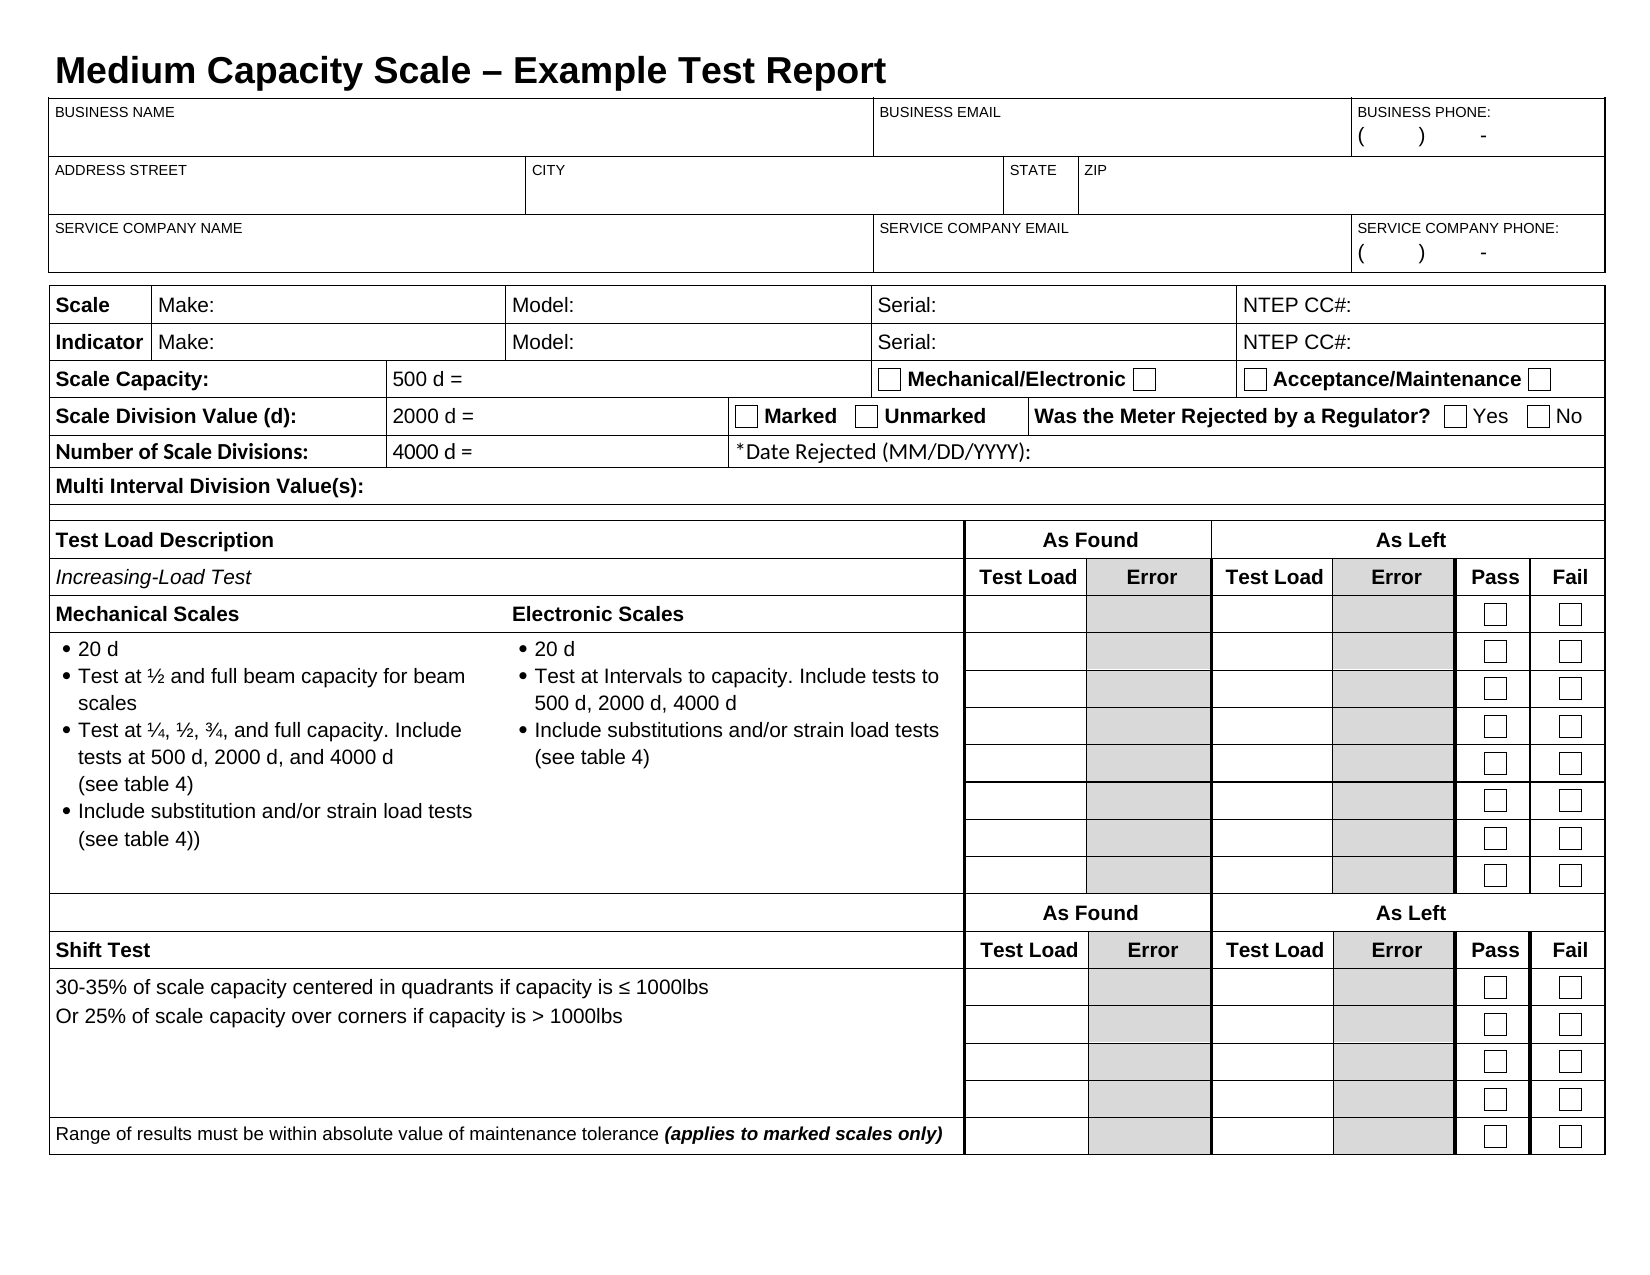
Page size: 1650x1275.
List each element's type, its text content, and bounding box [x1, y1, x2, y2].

table_cell CITY [526, 157, 1003, 214]
table_cell Acceptance/Maintenance [1237, 361, 1604, 397]
table_cell [1531, 820, 1604, 856]
table_header Model: [506, 286, 871, 323]
table_cell [1087, 633, 1210, 669]
table_cell As Found [966, 894, 1210, 931]
table_cell [1089, 1006, 1210, 1042]
table_cell As Left [1212, 521, 1604, 558]
table_cell [1531, 708, 1604, 744]
table_cell STATE [1004, 157, 1078, 214]
table_cell [1531, 671, 1604, 707]
table_cell [1457, 1044, 1528, 1080]
table_cell [966, 783, 1086, 819]
table_cell [1531, 783, 1604, 819]
table_cell [1531, 857, 1604, 893]
table_cell Error [1334, 932, 1453, 968]
table_cell Multi Interval Division Value(s): [50, 468, 1604, 504]
table_cell [1213, 857, 1332, 893]
table_cell [1087, 783, 1210, 819]
table_cell [1532, 1081, 1604, 1117]
table_cell [1532, 1044, 1604, 1080]
table_cell Mechanical/Electronic [872, 361, 1236, 397]
table_cell [966, 857, 1086, 893]
table_header Serial: [872, 286, 1236, 323]
table_cell [1089, 1118, 1210, 1154]
table_cell Test Load Description [50, 521, 963, 558]
table_cell Increasing-Load Test [50, 559, 963, 595]
table_cell [1213, 633, 1332, 669]
table_cell [1457, 708, 1529, 744]
table_cell Scale Division Value (d): [50, 398, 386, 434]
table_cell [1213, 708, 1332, 744]
table_cell BUSINESS NAME [49, 99, 873, 156]
table_cell [966, 633, 1086, 669]
table_cell [1333, 671, 1453, 707]
table_cell [1457, 820, 1529, 856]
table_cell SERVICE COMPANY EMAIL [874, 215, 1351, 272]
table_cell [966, 820, 1086, 856]
table_cell Indicator [50, 324, 151, 360]
table_cell [1213, 1081, 1333, 1117]
table_cell [1089, 1044, 1210, 1080]
table_cell [1532, 1118, 1604, 1154]
table_cell Test Load [1213, 559, 1332, 595]
table_cell [1213, 671, 1332, 707]
table_cell SERVICE COMPANY PHONE: ( ) - [1352, 215, 1604, 272]
table_cell *Date Rejected (MM/DD/YYYY): [729, 436, 1604, 467]
table_cell [1087, 671, 1210, 707]
table_cell [1457, 969, 1528, 1005]
table_cell [1213, 1006, 1333, 1042]
table_cell [1457, 745, 1529, 781]
table_cell Was the Meter Rejected by a Regulator? Yes No [1029, 398, 1604, 434]
table_cell [1333, 783, 1453, 819]
table_cell Scale Capacity: [50, 361, 386, 397]
table_header Medium Capacity Scale – Example Test Report [49, 49, 1605, 97]
table_cell [1457, 857, 1529, 893]
table_cell Error [1089, 932, 1210, 968]
table_cell [1089, 969, 1210, 1005]
table_cell [1333, 745, 1453, 781]
table_cell [1333, 820, 1453, 856]
table_cell [1333, 708, 1453, 744]
table_cell [1334, 1006, 1453, 1042]
table_cell [1213, 783, 1332, 819]
table_cell Error [1087, 559, 1210, 595]
table_cell [966, 596, 1086, 632]
table_cell [1531, 633, 1604, 669]
table_cell [1457, 671, 1529, 707]
table_header Make: [152, 286, 505, 323]
table_cell NTEP CC#: [1237, 324, 1604, 360]
table_cell ADDRESS STREET [49, 157, 525, 214]
table_cell [1213, 820, 1332, 856]
table_cell 30-35% of scale capacity centered in quadrants if capacity is ≤ 1000lbs Or 25% of scale capacity over corners if capacity is > 1000lbs [50, 969, 963, 1117]
table_cell 4000 d = [387, 436, 728, 467]
table_cell [1333, 596, 1453, 632]
table_cell [1087, 820, 1210, 856]
table_cell [966, 1081, 1088, 1117]
table_cell [1531, 745, 1604, 781]
table_cell [1213, 1044, 1333, 1080]
table_cell [1334, 1118, 1453, 1154]
table_cell Serial: [872, 324, 1236, 360]
table_cell [966, 1006, 1088, 1042]
table_cell [1213, 1118, 1333, 1154]
table_cell [1213, 596, 1332, 632]
table_cell [1532, 969, 1604, 1005]
table_cell Electronic Scales [506, 596, 963, 632]
table_cell Error [1333, 559, 1453, 595]
table_cell 20 d Test at Intervals to capacity. Include tests to 500 d, 2000 d, 4000 d Include substitutions and/or strain load tests (see table 4) [506, 633, 963, 893]
table_cell [1087, 857, 1210, 893]
table_header Scale [50, 286, 151, 323]
table_cell [50, 505, 1604, 520]
table_cell ZIP [1079, 157, 1604, 214]
table_cell Range of results must be within absolute value of maintenance tolerance (applies to marked scales only) [50, 1118, 963, 1154]
table_cell [1087, 708, 1210, 744]
table_cell [1333, 857, 1453, 893]
table_cell Fail [1531, 559, 1604, 595]
table_cell BUSINESS EMAIL [874, 99, 1351, 156]
table_cell [1457, 1081, 1528, 1117]
table_cell As Found [966, 521, 1211, 558]
table_cell [1334, 969, 1453, 1005]
table_cell [1087, 596, 1210, 632]
table_cell Marked Unmarked [729, 398, 1028, 434]
table_header NTEP CC#: [1237, 286, 1604, 323]
table_cell [1333, 633, 1453, 669]
table_cell Test Load [966, 559, 1086, 595]
table_cell [1334, 1044, 1453, 1080]
table_cell [1213, 745, 1332, 781]
table_cell [966, 969, 1088, 1005]
table_cell 2000 d = [387, 398, 728, 434]
table_cell Mechanical Scales [50, 596, 506, 632]
table_cell Fail [1532, 932, 1604, 968]
table_cell Make: [152, 324, 505, 360]
table_cell [1457, 1006, 1528, 1042]
table_cell BUSINESS PHONE: ( ) - [1352, 99, 1604, 156]
table_cell [1532, 1006, 1604, 1042]
table_cell Model: [506, 324, 871, 360]
table_cell 20 d Test at ½ and full beam capacity for beam scales Test at ¼, ½, ¾, and full capacity. Include tests at 500 d, 2000 d, and 4000 d (see table 4) Include substitution and/or strain load tests (see table 4)) [50, 633, 506, 893]
table_cell [1457, 596, 1529, 632]
table_cell [1334, 1081, 1453, 1117]
table_cell [1213, 969, 1333, 1005]
table_cell [1531, 596, 1604, 632]
table_cell [966, 671, 1086, 707]
table_cell [1457, 633, 1529, 669]
table_cell [966, 1044, 1088, 1080]
table_cell [1457, 1118, 1528, 1154]
table_cell [1087, 745, 1210, 781]
table_cell Number of Scale Divisions: [50, 436, 386, 467]
table_cell [50, 894, 963, 931]
table_cell [1089, 1081, 1210, 1117]
table_cell As Left [1213, 894, 1604, 931]
table_cell [1457, 783, 1529, 819]
table_cell 500 d = [387, 361, 871, 397]
table_cell [966, 745, 1086, 781]
table_cell Pass [1457, 559, 1529, 595]
table_cell [966, 708, 1086, 744]
table_cell Test Load [966, 932, 1088, 968]
table_cell Test Load [1213, 932, 1333, 968]
table_cell Shift Test [50, 932, 963, 968]
table_cell [966, 1118, 1088, 1154]
table_cell SERVICE COMPANY NAME [49, 215, 873, 272]
table_cell Pass [1457, 932, 1528, 968]
